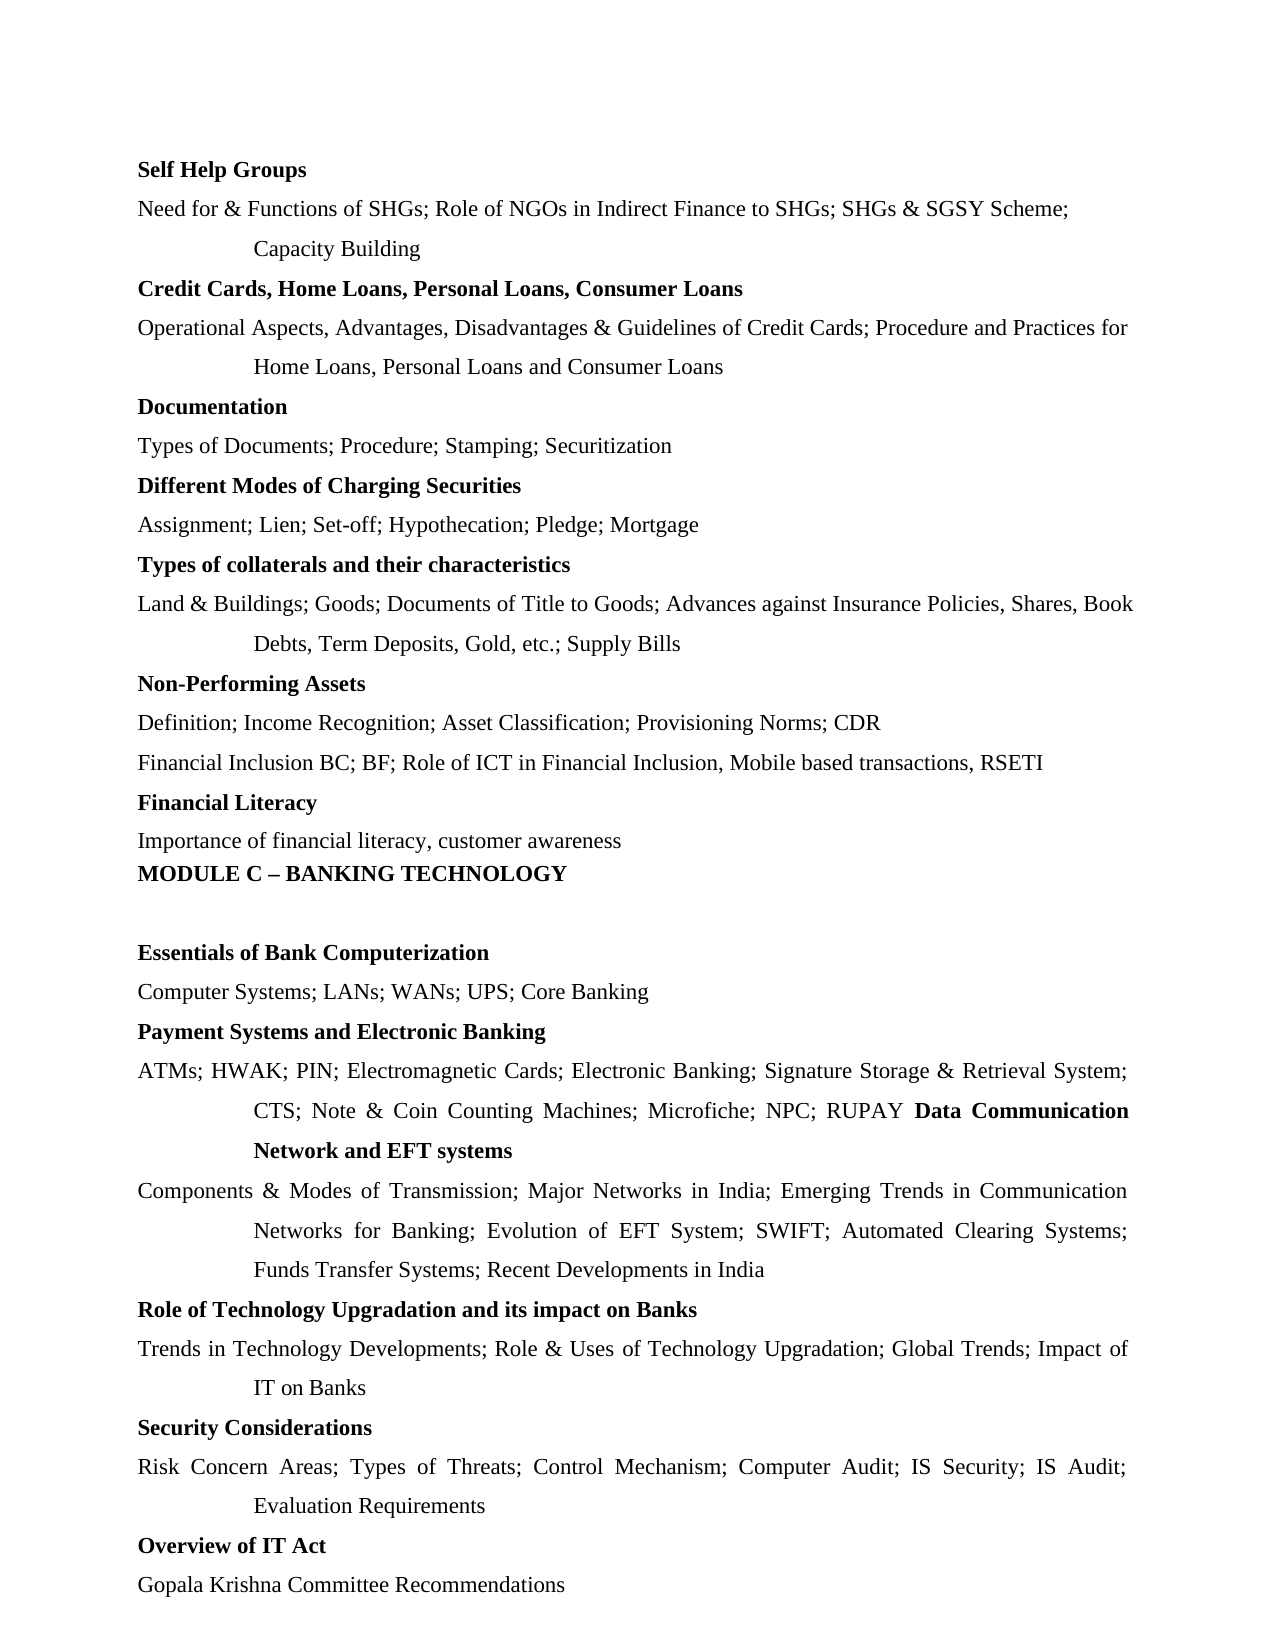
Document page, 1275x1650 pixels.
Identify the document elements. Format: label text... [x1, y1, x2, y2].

text Components & Modes of Transmission; Major Networks in India; Emerging Trends in Communication Networks for Banking; Evolution of EFT System; SWIFT; Automated Clearing Systems; Funds Transfer Systems; Recent Developments in India [137, 1177, 1129, 1283]
subtitle Credit Cards, Home Loans, Personal Loans, Consumer Loans [137, 275, 1156, 301]
subtitle Role of Technology Upgradation and its impact on Banks [137, 1296, 1156, 1323]
subtitle Payment Systems and Electronic Banking [137, 1018, 1156, 1045]
subtitle MODULE C – BANKING TECHNOLOGY [137, 860, 1156, 887]
text Need for & Functions of SHGs; Role of NGOs in Indirect Finance to SHGs; SHGs & SGSY Scheme; Capacity Building [137, 195, 1156, 261]
text Definition; Income Recognition; Asset Classification; Provisioning Norms; CDR [137, 709, 1156, 736]
subtitle Types of collaterals and their characteristics [137, 551, 1156, 577]
text Trends in Technology Developments; Role & Uses of Technology Upgradation; Global Trends; Impact of IT on Banks [137, 1334, 1128, 1400]
text ATMs; HWAK; PIN; Electromagnetic Cards; Electronic Banking; Signature Storage & Retrieval System; CTS; Note & Coin Counting Machines; Microfiche; NPC; RUPAY Data Communication Network and EFT systems [137, 1057, 1129, 1163]
text Assignment; Lien; Set-off; Hypothecation; Pledge; Mortgage [137, 511, 1156, 537]
subtitle Overview of IT Act [137, 1532, 1156, 1559]
text Importance of financial literacy, customer awareness [137, 828, 1156, 854]
subtitle Different Modes of Charging Securities [137, 472, 1156, 498]
subtitle Financial Literacy [137, 789, 1156, 815]
subtitle Self Help Groups [137, 156, 1156, 183]
text Gopala Krishna Committee Recommendations [137, 1571, 1156, 1598]
text Risk Concern Areas; Types of Threats; Control Mechanism; Computer Audit; IS Security; IS Audit; Evaluation Requirements [137, 1453, 1128, 1519]
text Operational Aspects, Advantages, Disadvantages & Guidelines of Credit Cards; Procedure and Practices for Home Loans, Personal Loans and Consumer Loans [137, 314, 1156, 379]
subtitle Security Considerations [137, 1414, 1156, 1440]
text Computer Systems; LANs; WANs; UPS; Core Banking [137, 978, 1156, 1005]
subtitle Documentation [137, 393, 1156, 419]
text Essentials of Bank Computerization [137, 939, 1156, 966]
subtitle Non-Performing Assets [137, 670, 1156, 696]
text Land & Buildings; Goods; Documents of Title to Goods; Advances against Insurance Policies, Shares, Book Debts, Term Deposits, Gold, etc.; Supply Bills [137, 590, 1156, 656]
text Financial Inclusion BC; BF; Role of ICT in Financial Inclusion, Mobile based transactions, RSETI [137, 749, 1144, 775]
text Types of Documents; Procedure; Stamping; Securitization [137, 432, 1156, 458]
